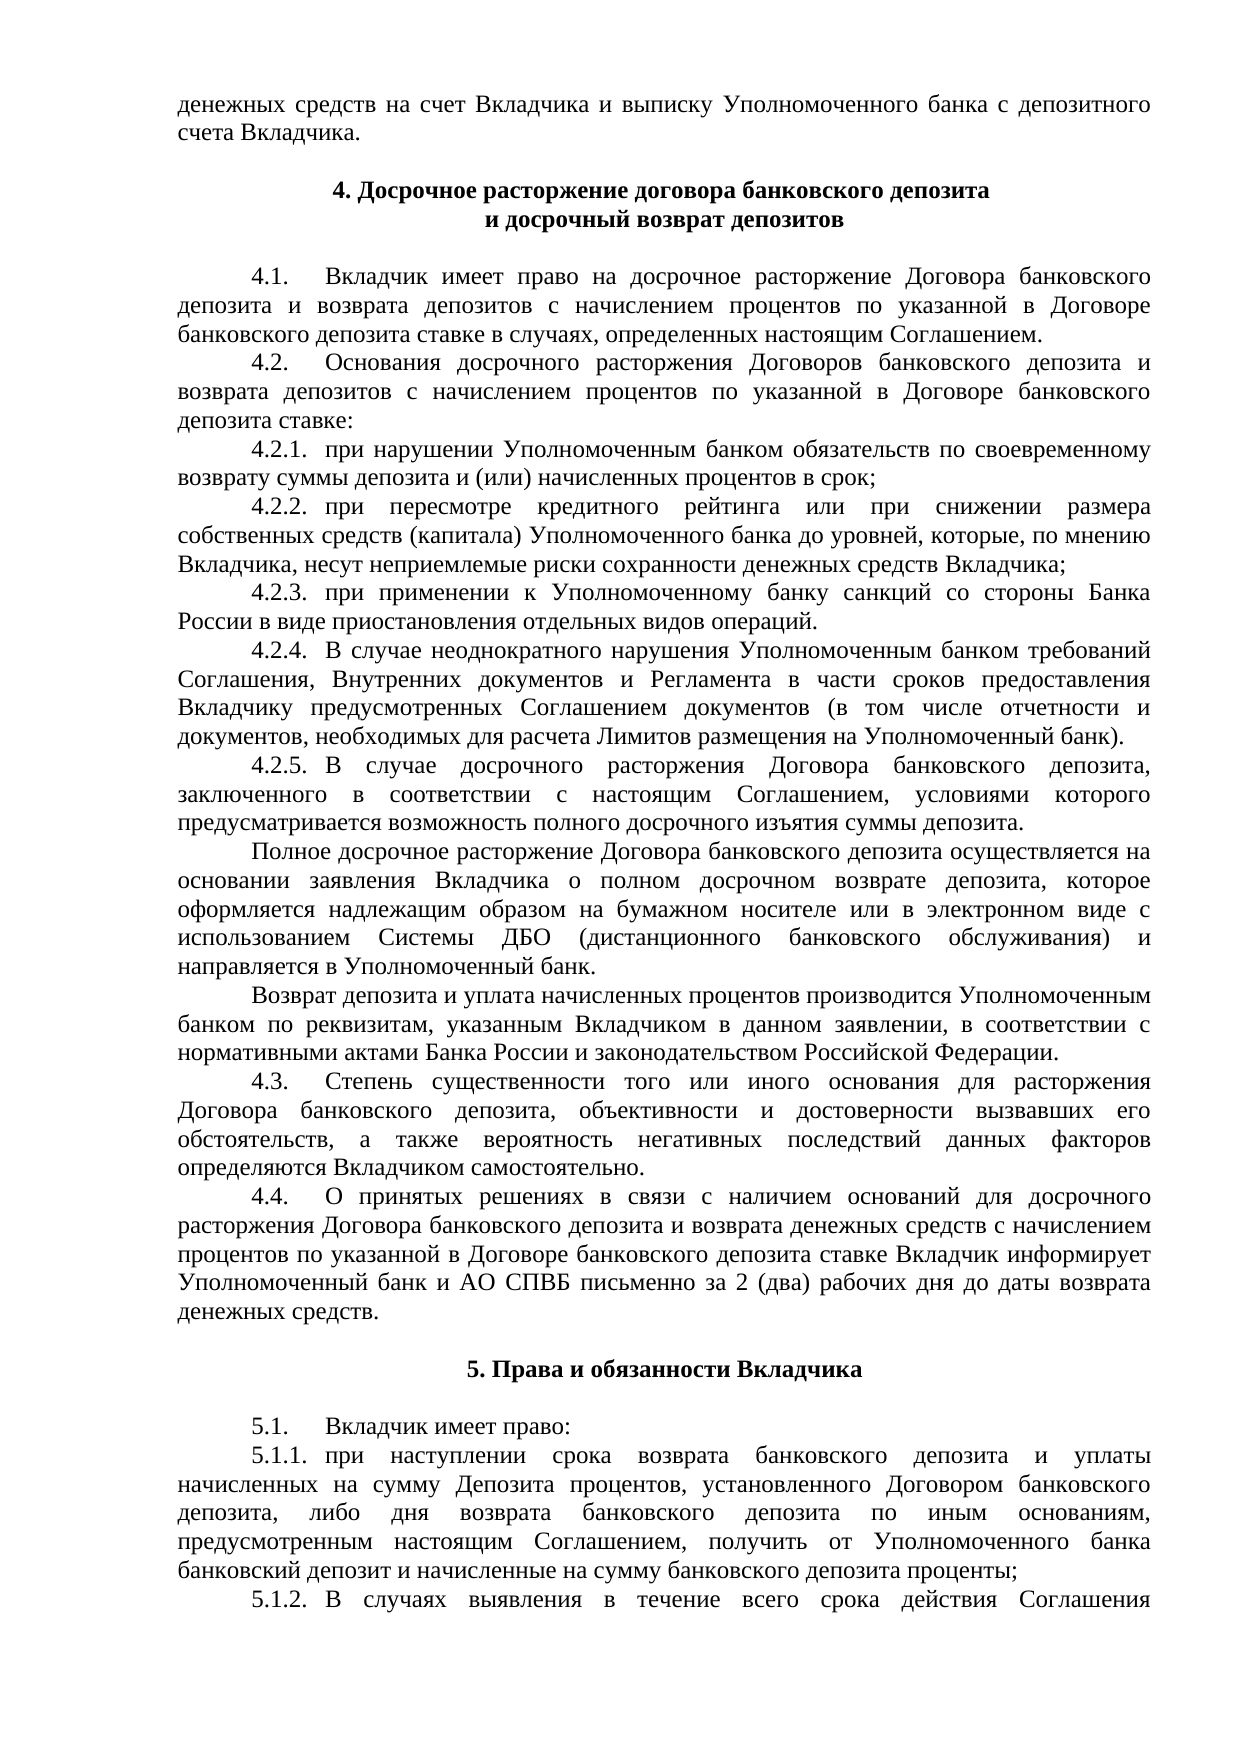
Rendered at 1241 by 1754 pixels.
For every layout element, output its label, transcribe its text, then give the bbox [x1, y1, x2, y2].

list при применении к Уполномоченному банку санкций со стороны Банка России в виде приостановления отдельных видов операций. [177, 577, 1152, 635]
list Полное досрочное расторжение Договора банковского депозита осуществляется на основании заявления Вкладчика о полном досрочном возврате депозита, которое оформляется надлежащим образом на бумажном носителе или в электронном виде с использованием Системы ДБО (дистанционного банковского обслуживания) и направляется в Уполномоченный банк. [177, 836, 1152, 980]
list В случае неоднократного нарушения Уполномоченным банком требований Соглашения, Внутренних документов и Регламента в части сроков предоставления Вкладчику предусмотренных Соглашением документов (в том числе отчетности и документов, необходимых для расчета Лимитов размещения на Уполномоченный банк). [177, 635, 1152, 750]
text 4. Досрочное расторжение договора банковского депозита и досрочный возврат депозитов [177, 175, 1152, 232]
list при нарушении Уполномоченным банком обязательств по своевременному возврату суммы депозита и (или) начисленных процентов в срок; [177, 434, 1152, 491]
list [177, 1584, 1152, 1612]
list при наступлении срока возврата банковского депозита и уплаты начисленных на сумму Депозита процентов, установленного Договором банковского депозита, либо дня возврата банковского депозита по иным основаниям, предусмотренным настоящим Соглашением, получить от Уполномоченного банка банковский депозит и начисленные на сумму банковского депозита проценты; [177, 1440, 1152, 1584]
list при пересмотре кредитного рейтинга или при снижении размера собственных средств (капитала) Уполномоченного банка до уровней, которые, по мнению Вкладчика, несут неприемлемые риски сохранности денежных средств Вкладчика; [177, 491, 1152, 577]
list Возврат депозита и уплата начисленных процентов производится Уполномоченным банком по реквизитам, указанным Вкладчиком в данном заявлении, в соответствии с нормативными актами Банка России и законодательством Российской Федерации. [177, 980, 1152, 1066]
list Вкладчик имеет право: [177, 1411, 1152, 1440]
list Вкладчик имеет право на досрочное расторжение Договора банковского депозита и возврата депозитов с начислением процентов по указанной в Договоре банковского депозита ставке в случаях, определенных настоящим Соглашением. [177, 261, 1152, 347]
list Степень существенности того или иного основания для расторжения Договора банковского депозита, объективности и достоверности вызвавших его обстоятельств, а также вероятность негативных последствий данных факторов определяются Вкладчиком самостоятельно. [177, 1066, 1152, 1181]
list О принятых решениях в связи с наличием оснований для досрочного расторжения Договора банковского депозита и возврата денежных средств с начислением процентов по указанной в Договоре банковского депозита ставке Вкладчик информирует Уполномоченный банк и АО СПВБ письменно за 2 (два) рабочих дня до даты возврата денежных средств. [177, 1181, 1152, 1325]
list Основания досрочного расторжения Договоров банковского депозита и возврата депозитов с начислением процентов по указанной в Договоре банковского депозита ставке: [177, 347, 1152, 434]
text 5. Права и обязанности Вкладчика [177, 1354, 1152, 1382]
list В случае досрочного расторжения Договора банковского депозита, заключенного в соответствии с настоящим Соглашением, условиями которого предусматривается возможность полного досрочного изъятия суммы депозита. [177, 750, 1152, 836]
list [177, 89, 1152, 146]
